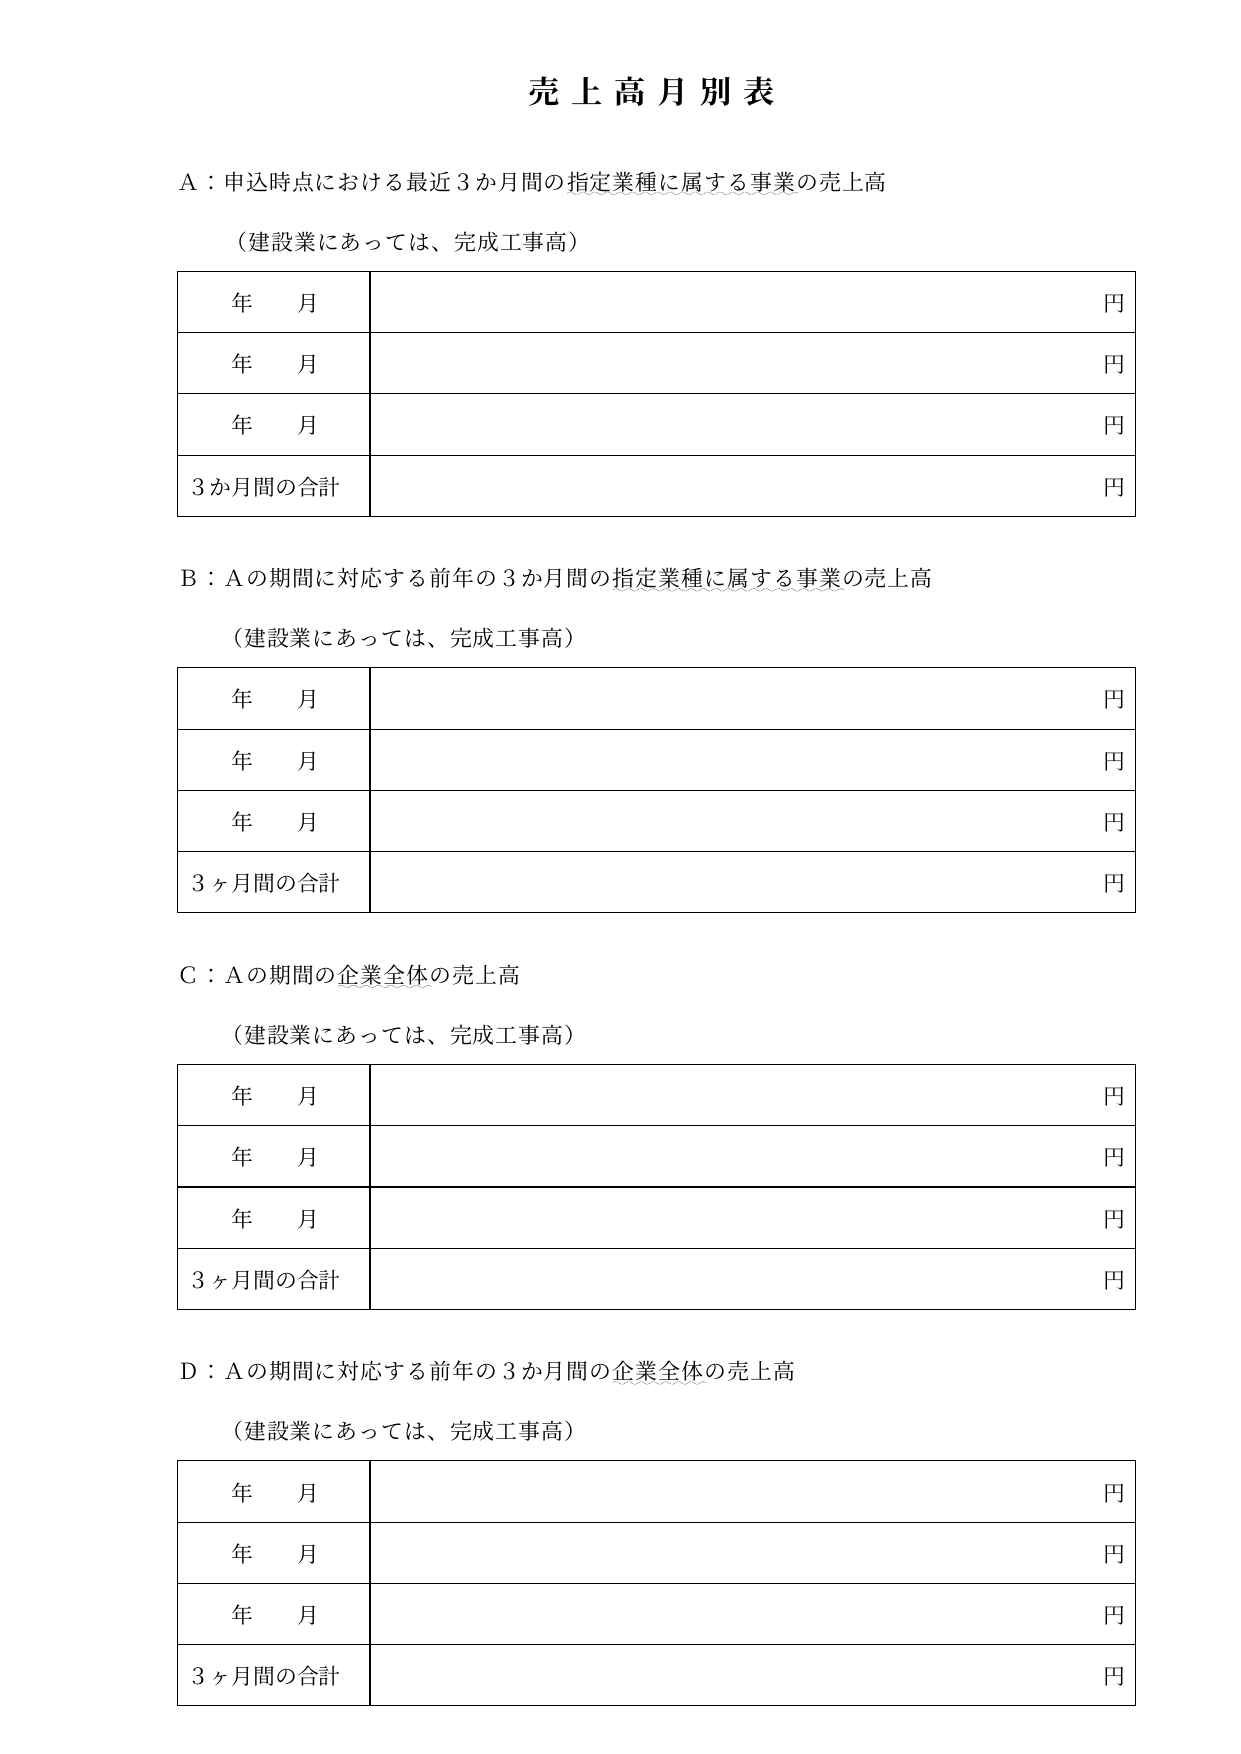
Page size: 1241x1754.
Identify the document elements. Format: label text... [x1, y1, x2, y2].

table_header 円 [371, 668, 1135, 728]
table_header 年 月 [178, 1461, 369, 1522]
text Ａ：申込時点における最近３か月間の指定業種に属する事業の売上高 [177, 150, 1125, 211]
table_cell 円 [371, 1645, 1135, 1705]
table_header 円 [371, 1065, 1135, 1125]
text （建設業にあっては、完成工事高） [177, 211, 1125, 271]
table_cell 円 [371, 791, 1135, 851]
table_cell 円 [371, 333, 1135, 393]
text 売 上 高 月 別 表 [177, 60, 1125, 120]
text Ｂ：Ａの期間に対応する前年の３か月間の指定業種に属する事業の売上高 [177, 547, 1125, 607]
table_cell 年 月 [178, 791, 369, 851]
table_cell 年 月 [178, 1523, 369, 1583]
table_header 円 [371, 1461, 1135, 1522]
table_header 年 月 [178, 1065, 369, 1125]
table_cell 年 月 [178, 730, 369, 790]
table_cell ３か月間の合計 [178, 456, 369, 516]
table_cell 年 月 [178, 1126, 369, 1186]
text （建設業にあっては、完成工事高） [221, 607, 1125, 667]
table_cell ３ヶ月間の合計 [178, 1645, 369, 1705]
table_cell 円 [371, 456, 1135, 516]
table_cell 円 [371, 1249, 1135, 1309]
table_cell ３ヶ月間の合計 [178, 1249, 369, 1309]
table_cell ３ヶ月間の合計 [178, 852, 369, 912]
table_cell 円 [371, 852, 1135, 912]
table_header 年 月 [178, 272, 369, 332]
table_header 円 [371, 272, 1135, 332]
table_cell 円 [371, 1584, 1135, 1644]
table_cell 年 月 [178, 1188, 369, 1248]
text （建設業にあっては、完成工事高） [221, 1400, 1125, 1460]
text （建設業にあっては、完成工事高） [221, 1004, 1125, 1064]
table_cell 円 [371, 730, 1135, 790]
table_cell 円 [371, 1523, 1135, 1583]
table_cell 年 月 [178, 394, 369, 454]
table_cell 円 [371, 394, 1135, 454]
table_cell 年 月 [178, 333, 369, 393]
table_cell 年 月 [178, 1584, 369, 1644]
text Ｃ：Ａの期間の企業全体の売上高 [177, 943, 1125, 1004]
table_header 年 月 [178, 668, 369, 728]
table_cell 円 [371, 1126, 1135, 1186]
table_cell 円 [371, 1188, 1135, 1248]
text Ｄ：Ａの期間に対応する前年の３か月間の企業全体の売上高 [177, 1340, 1125, 1400]
